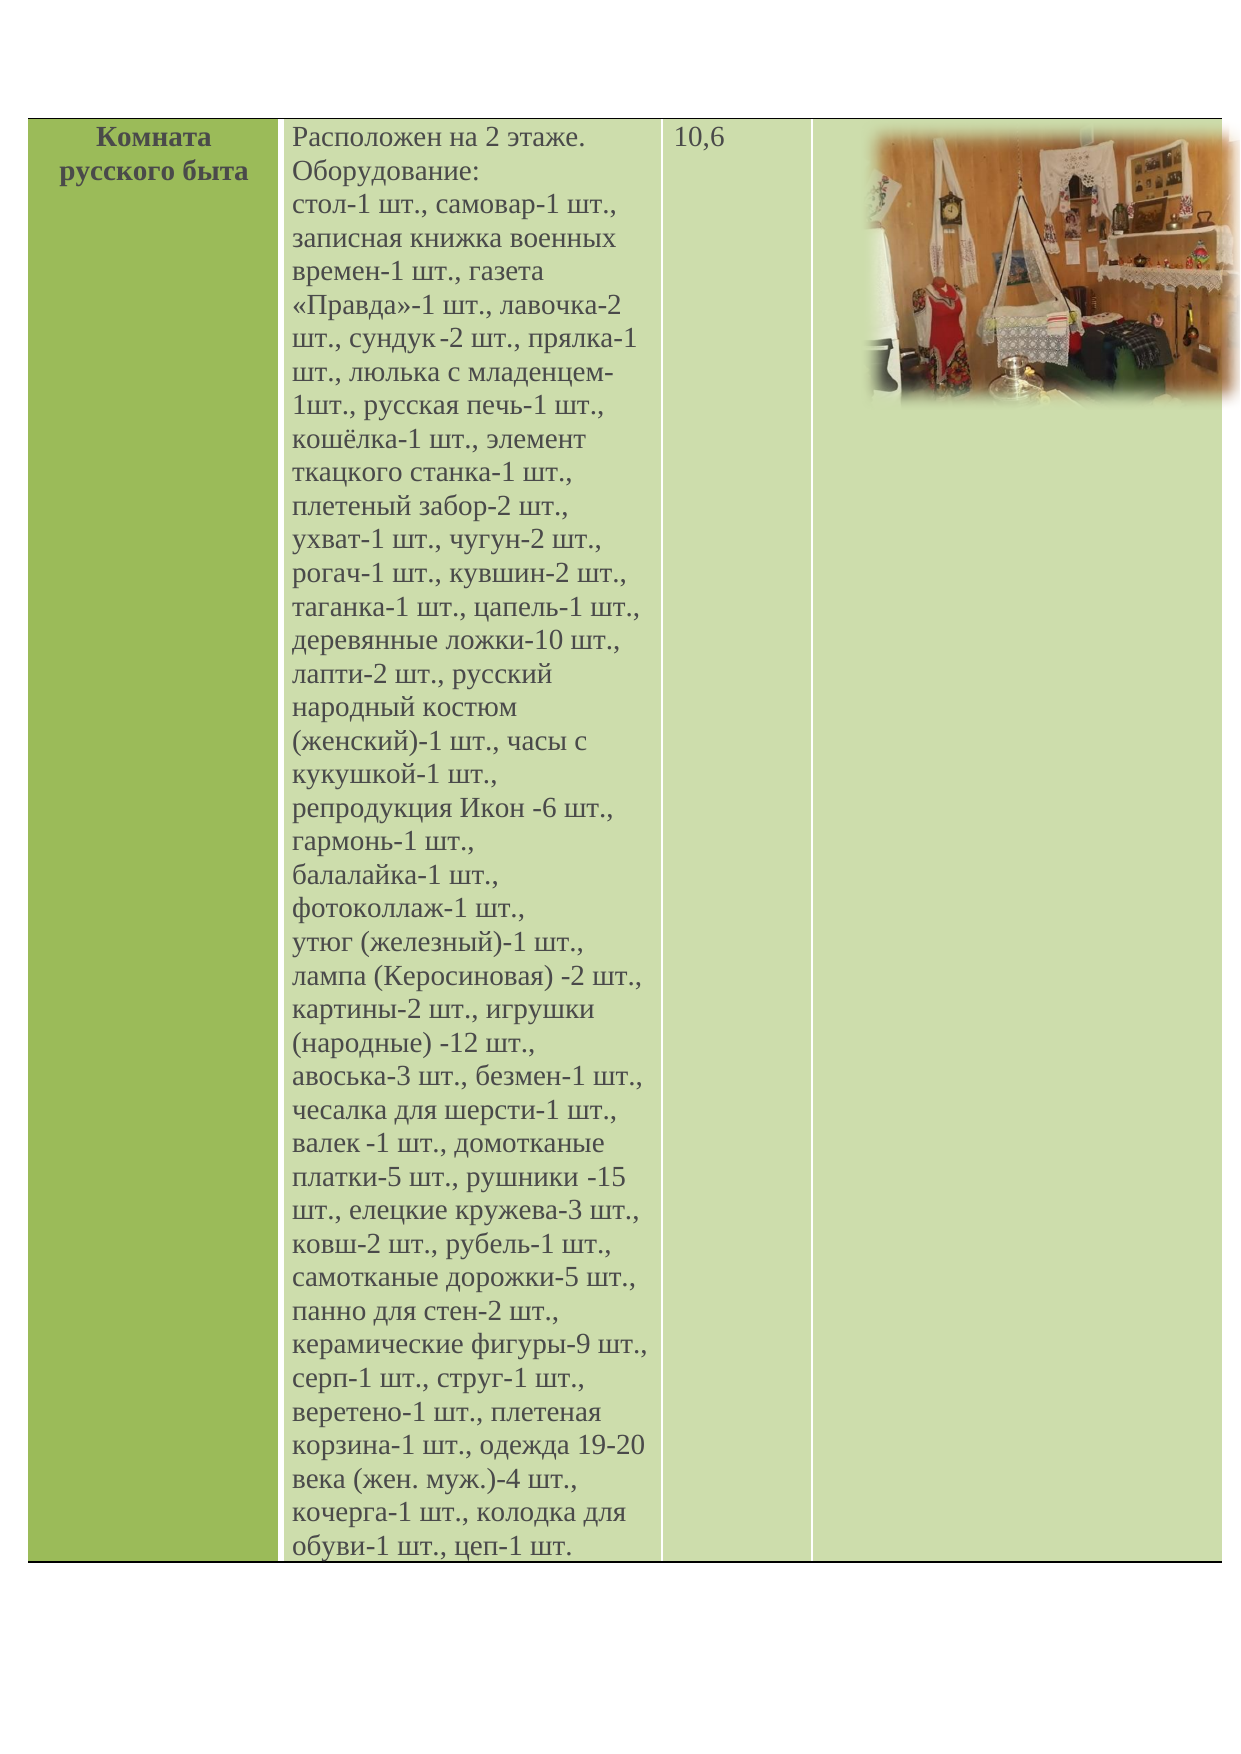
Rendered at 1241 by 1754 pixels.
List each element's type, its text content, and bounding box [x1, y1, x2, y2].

picture [888, 147, 1222, 383]
table_cell 10,6 [663, 119, 811, 1561]
table_cell Комната русского быта [28, 119, 278, 1561]
table_cell Расположен на 2 этаже. Оборудование: стол-1 шт., самовар-1 шт., записная книжка военных времен-1 шт., газета «Правда»-1 шт., лавочка-2 шт., сундук -2 шт., прялка-1 шт., люлька с младенцем-1шт., русская печь-1 шт., кошёлка-1 шт., элемент ткацкого станка-1 шт., плетеный забор-2 шт., ухват-1 шт., чугун-2 шт., рогач-1 шт., кувшин-2 шт., таганка-1 шт., цапель-1 шт., деревянные ложки-10 шт., лапти-2 шт., русский народный костюм (женский)-1 шт., часы с кукушкой-1 шт., репродукция Икон -6 шт., гармонь-1 шт., балалайка-1 шт., фотоколлаж-1 шт., утюг (железный)-1 шт., лампа (Керосиновая) -2 шт., картины-2 шт., игрушки (народные) -12 шт., авоська-3 шт., безмен-1 шт., чесалка для шерсти-1 шт., валек -1 шт., домотканые платки-5 шт., рушники -15 шт., елецкие кружева-3 шт., ковш-2 шт., рубель-1 шт., самотканые дорожки-5 шт., панно для стен-2 шт., керамические фигуры-9 шт., серп-1 шт., струг-1 шт., веретено-1 шт., плетеная корзина-1 шт., одежда 19-20 века (жен. муж.)-4 шт., кочерга-1 шт., колодка для обуви -1 шт., цеп-1 шт. [284, 119, 661, 1561]
table_cell Планетарий [865, 124, 1222, 406]
table_cell [813, 119, 1222, 1561]
